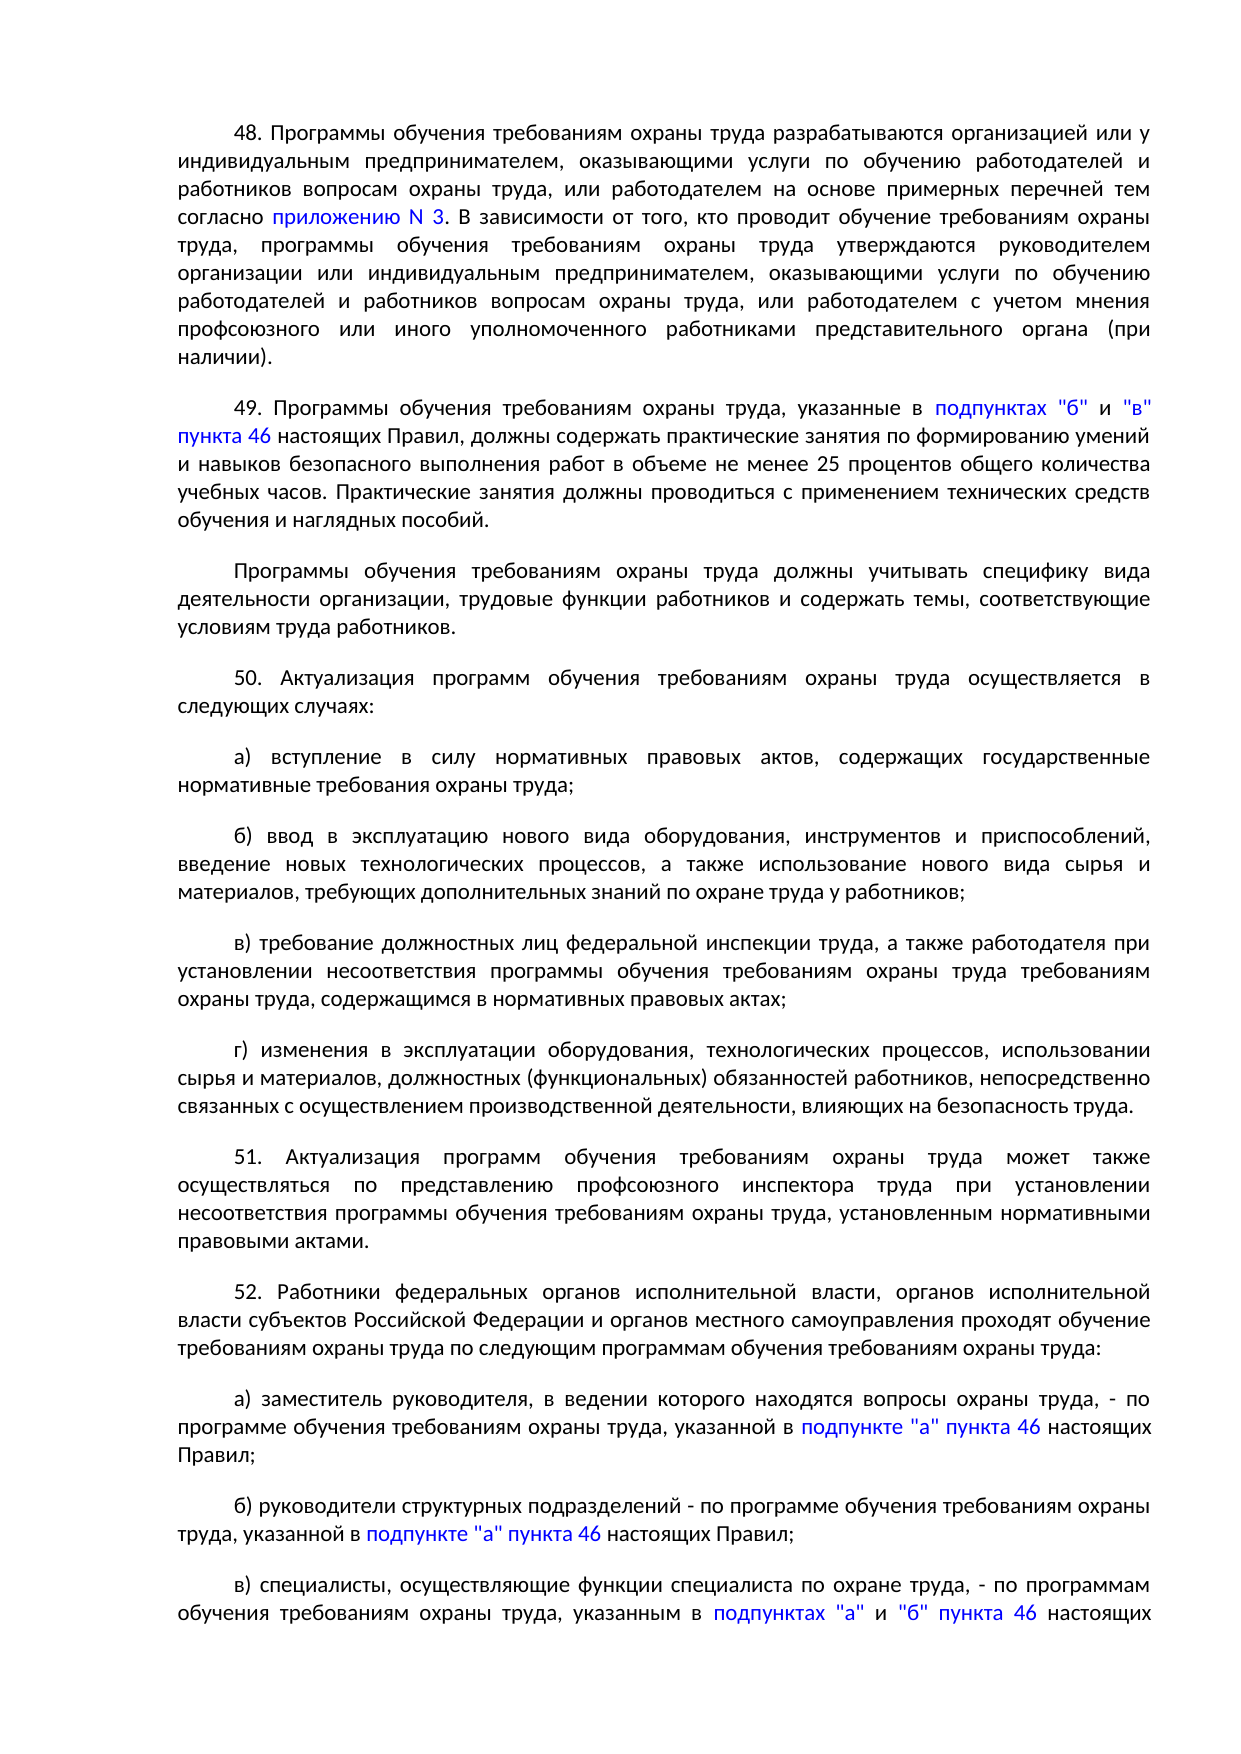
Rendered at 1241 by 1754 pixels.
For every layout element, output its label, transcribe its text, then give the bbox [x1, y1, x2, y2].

text в) требование должностных лиц федеральной инспекции труда, а также работодателя при установлении несоответствия программы обучения требованиям охраны труда требованиям охраны труда, содержащимся в нормативных правовых актах; [177, 928, 1152, 1012]
text 51. Актуализация программ обучения требованиям охраны труда может также осуществляться по представлению профсоюзного инспектора труда при установлении несоответствия программы обучения требованиям охраны труда, установленным нормативными правовыми актами. [177, 1142, 1152, 1254]
text 52. Работники федеральных органов исполнительной власти, органов исполнительной власти субъектов Российской Федерации и органов местного самоуправления проходят обучение требованиям охраны труда по следующим программам обучения требованиям охраны труда: [177, 1277, 1152, 1361]
text б) руководители структурных подразделений - по программе обучения требованиям охраны труда, указанной в подпункте "а" пункта 46 настоящих Правил; [177, 1491, 1152, 1547]
text б) ввод в эксплуатацию нового вида оборудования, инструментов и приспособлений, введение новых технологических процессов, а также использование нового вида сырья и материалов, требующих дополнительных знаний по охране труда у работников; [177, 821, 1152, 905]
text а) заместитель руководителя, в ведении которого находятся вопросы охраны труда, - по программе обучения требованиям охраны труда, указанной в подпункте "а" пункта 46 настоящих Правил; [177, 1384, 1152, 1468]
text Программы обучения требованиям охраны труда должны учитывать специфику вида деятельности организации, трудовые функции работников и содержать темы, соответствующие условиям труда работников. [177, 556, 1152, 640]
text а) вступление в силу нормативных правовых актов, содержащих государственные нормативные требования охраны труда; [177, 742, 1152, 798]
text 48. Программы обучения требованиям охраны труда разрабатываются организацией или у индивидуальным предпринимателем, оказывающими услуги по обучению работодателей и работников вопросам охраны труда, или работодателем на основе примерных перечней тем согласно приложению N 3. В зависимости от того, кто проводит обучение требованиям охраны труда, программы обучения требованиям охраны труда утверждаются руководителем организации или индивидуальным предпринимателем, оказывающими услуги по обучению работодателей и работников вопросам охраны труда, или работодателем с учетом мнения профсоюзного или иного уполномоченного работниками представительного органа (при наличии). [177, 118, 1152, 370]
text 49. Программы обучения требованиям охраны труда, указанные в подпунктах "б" и "в" пункта 46 настоящих Правил, должны содержать практические занятия по формированию умений и навыков безопасного выполнения работ в объеме не менее 25 процентов общего количества учебных часов. Практические занятия должны проводиться с применением технических средств обучения и наглядных пособий. [177, 393, 1152, 533]
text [177, 1570, 1152, 1626]
text 50. Актуализация программ обучения требованиям охраны труда осуществляется в следующих случаях: [177, 663, 1152, 719]
text г) изменения в эксплуатации оборудования, технологических процессов, использовании сырья и материалов, должностных (функциональных) обязанностей работников, непосредственно связанных с осуществлением производственной деятельности, влияющих на безопасность труда. [177, 1035, 1152, 1119]
